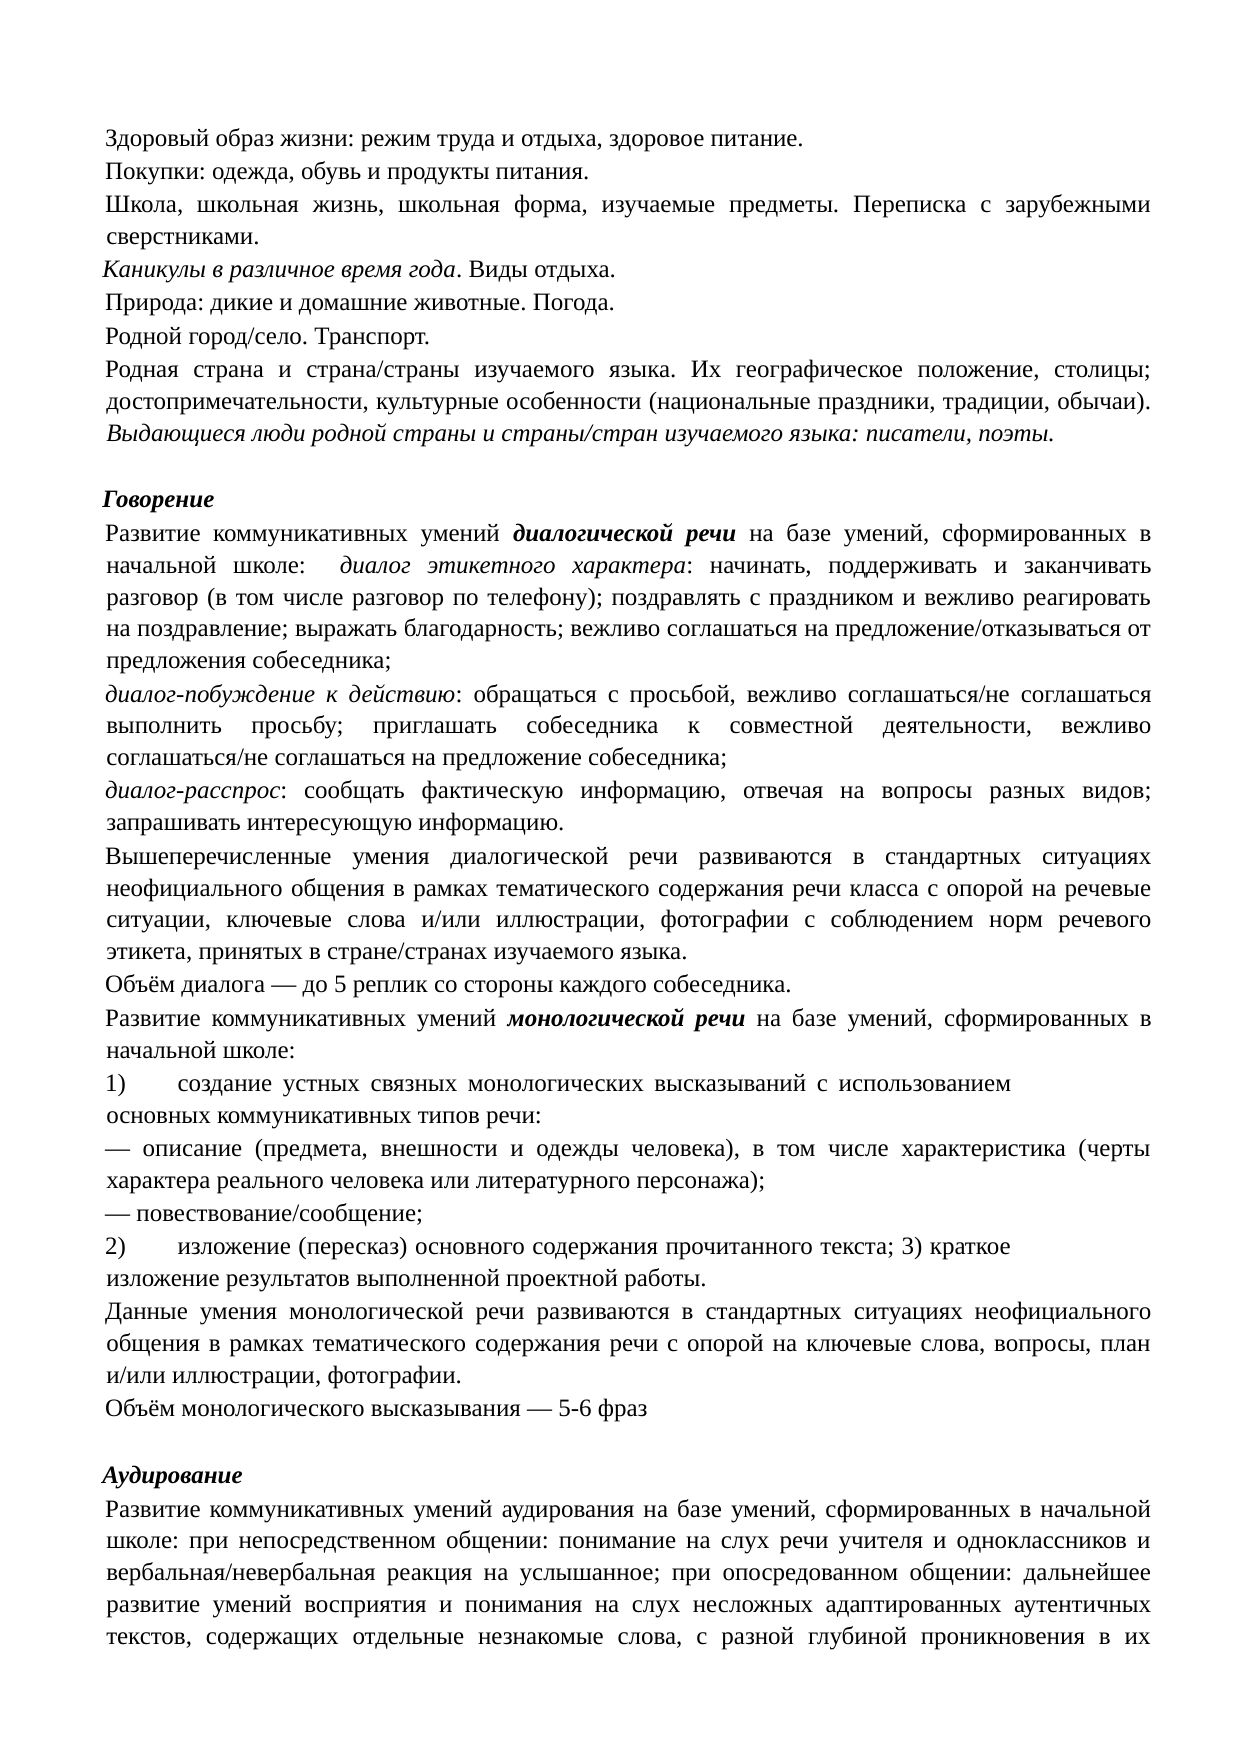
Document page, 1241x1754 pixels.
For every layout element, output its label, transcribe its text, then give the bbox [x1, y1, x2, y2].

text Природа: дикие и домашние животные. Погода. [105, 287, 1152, 316]
text Объём монологического высказывания — 5-6 фраз [105, 1393, 1152, 1422]
text диалог-расспрос: сообщать фактическую информацию, отвечая на вопросы разных видов; запрашивать интересующую информацию. [105, 776, 1152, 836]
text Покупки: одежда, обувь и продукты питания. [105, 156, 1152, 185]
text Развитие коммуникативных умений диалогической речи на базе умений, сформированных в начальной школе: диалог этикетного характера: начинать, поддерживать и заканчивать разговор (в том числе разговор по телефону); поздравлять с праздником и вежливо реагировать на поздравление; выражать благодарность; вежливо соглашаться на предложение/отказываться от предложения собеседника; [105, 518, 1152, 674]
text Школа, школьная жизнь, школьная форма, изучаемые предметы. Переписка с зарубежными сверстниками. [105, 189, 1152, 250]
text — описание (предмета, внешности и одежды человека), в том числе характеристика (черты характера реального человека или литературного персонажа); [105, 1133, 1152, 1194]
list изложение (пересказ) основного содержания прочитанного текста; 3) краткое изложение результатов выполненной проектной работы. [105, 1231, 1012, 1292]
text Родная страна и страна/страны изучаемого языка. Их географическое положение, столицы; достопримечательности, культурные особенности (национальные праздники, традиции, обычаи). Выдающиеся люди родной страны и страны/стран изучаемого языка: писатели, поэты. [105, 354, 1152, 446]
text Здоровый образ жизни: режим труда и отдыха, здоровое питание. [105, 123, 1152, 151]
subtitle Аудирование [102, 1460, 1152, 1489]
text Каникулы в различное время года. Виды отдыха. [102, 254, 1152, 283]
text Данные умения монологической речи развиваются в стандартных ситуациях неофициального общения в рамках тематического содержания речи с опорой на ключевые слова, вопросы, план и/или иллюстрации, фотографии. [105, 1296, 1152, 1389]
list создание устных связных монологических высказываний с использованием основных коммуникативных типов речи: [105, 1068, 1012, 1128]
text Вышеперечисленные умения диалогической речи развиваются в стандартных ситуациях неофициального общения в рамках тематического содержания речи класса с опорой на речевые ситуации, ключевые слова и/или иллюстрации, фотографии с соблюдением норм речевого этикета, принятых в стране/странах изучаемого языка. [105, 841, 1152, 965]
text Объём диалога — до 5 реплик со стороны каждого собеседника. [105, 969, 1152, 998]
text диалог-побуждение к действию: обращаться с просьбой, вежливо соглашаться/не соглашаться выполнить просьбу; приглашать собеседника к совместной деятельности, вежливо соглашаться/не соглашаться на предложение собеседника; [105, 679, 1152, 771]
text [105, 1494, 1152, 1650]
text — повествование/сообщение; [105, 1198, 1152, 1227]
subtitle Говорение [102, 484, 1152, 513]
text Развитие коммуникативных умений монологической речи на базе умений, сформированных в начальной школе: [105, 1003, 1152, 1063]
text Родной город/село. Транспорт. [105, 321, 1152, 349]
